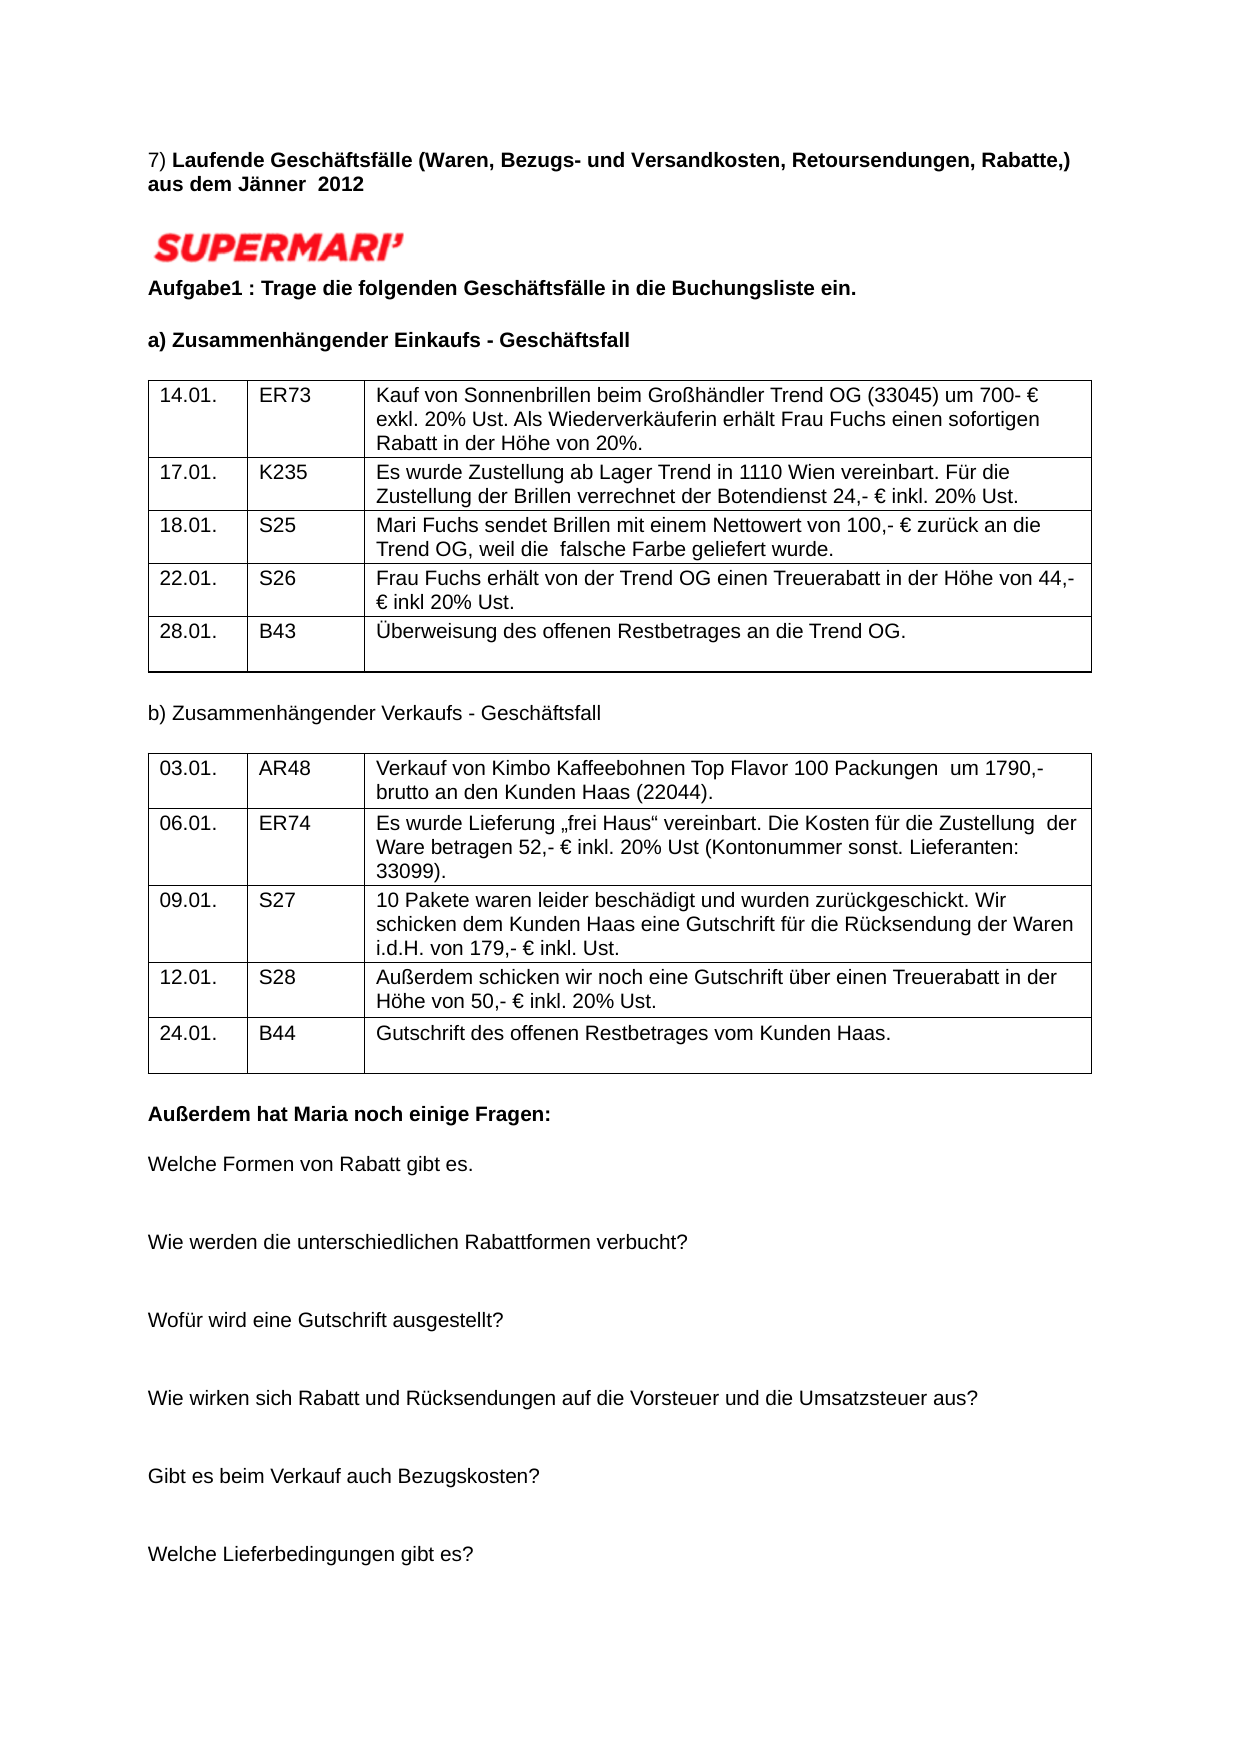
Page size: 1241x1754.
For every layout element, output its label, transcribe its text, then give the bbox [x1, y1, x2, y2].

table_cell B43 [248, 617, 364, 671]
text Außerdem hat Maria noch einige Fragen: [148, 1102, 1093, 1126]
text b) Zusammenhängender Verkaufs - Geschäftsfall [148, 701, 1093, 724]
text Welche Lieferbedingungen gibt es? [148, 1542, 1093, 1566]
table_cell S25 [248, 511, 364, 563]
table_header Verkauf von Kimbo Kaffeebohnen Top Flavor 100 Packungen um 1790,- brutto an den Kunden Haas (22044). [365, 754, 1091, 808]
table_header ER73 [248, 381, 364, 457]
table_cell Es wurde Zustellung ab Lager Trend in 1110 Wien vereinbart. Für die Zustellung der Brillen verrechnet der Botendienst 24,- € inkl. 20% Ust. [365, 458, 1091, 510]
table_cell S28 [248, 963, 364, 1017]
table_header Kauf von Sonnenbrillen beim Großhändler Trend OG (33045) um 700- € exkl. 20% Ust. Als Wiederverkäuferin erhält Frau Fuchs einen sofortigen Rabatt in der Höhe von 20%. [365, 381, 1091, 457]
text Wofür wird eine Gutschrift ausgestellt? [148, 1308, 1093, 1332]
text Gibt es beim Verkauf auch Bezugskosten? [148, 1464, 1093, 1488]
table_header 14.01. [149, 381, 247, 457]
table_cell S27 [248, 886, 364, 962]
table_cell Es wurde Lieferung „frei Haus“ vereinbart. Die Kosten für die Zustellung der Ware betragen 52,- € inkl. 20% Ust (Kontonummer sonst. Lieferanten: 33099). [365, 809, 1091, 885]
table_cell Gutschrift des offenen Restbetrages vom Kunden Haas. [365, 1018, 1091, 1072]
table_cell 06.01. [149, 809, 247, 885]
table_cell Frau Fuchs erhält von der Trend OG einen Treuerabatt in der Höhe von 44,- € inkl 20% Ust. [365, 564, 1091, 616]
table_cell 18.01. [149, 511, 247, 563]
table_cell Außerdem schicken wir noch eine Gutschrift über einen Treuerabatt in der Höhe von 50,- € inkl. 20% Ust. [365, 963, 1091, 1017]
table_cell ER74 [248, 809, 364, 885]
table_header 03.01. [149, 754, 247, 808]
text Welche Formen von Rabatt gibt es. [148, 1152, 1093, 1176]
text Wie werden die unterschiedlichen Rabattformen verbucht? [148, 1230, 1093, 1254]
table_cell Überweisung des offenen Restbetrages an die Trend OG. [365, 617, 1091, 671]
picture [147, 221, 410, 274]
table_cell S26 [248, 564, 364, 616]
table_cell 10 Pakete waren leider beschädigt und wurden zurückgeschickt. Wir schicken dem Kunden Haas eine Gutschrift für die Rücksendung der Waren i.d.H. von 179,- € inkl. Ust. [365, 886, 1091, 962]
table_cell B44 [248, 1018, 364, 1072]
table_cell 09.01. [149, 886, 247, 962]
table_cell K235 [248, 458, 364, 510]
table_cell 22.01. [149, 564, 247, 616]
table_cell Mari Fuchs sendet Brillen mit einem Nettowert von 100,- € zurück an die Trend OG, weil die falsche Farbe geliefert wurde. [365, 511, 1091, 563]
text Aufgabe1 : Trage die folgenden Geschäftsfälle in die Buchungsliste ein. [148, 276, 1093, 299]
text Wie wirken sich Rabatt und Rücksendungen auf die Vorsteuer und die Umsatzsteuer aus? [148, 1386, 1093, 1410]
table_cell 28.01. [149, 617, 247, 671]
table_cell 24.01. [149, 1018, 247, 1072]
text a) Zusammenhängender Einkaufs - Geschäftsfall [148, 328, 1093, 352]
text 7) Laufende Geschäftsfälle (Waren, Bezugs- und Versandkosten, Retoursendungen, Rabatte,) aus dem Jänner 2012 [148, 148, 1093, 196]
table_header AR48 [248, 754, 364, 808]
table_cell 17.01. [149, 458, 247, 510]
table_cell 12.01. [149, 963, 247, 1017]
